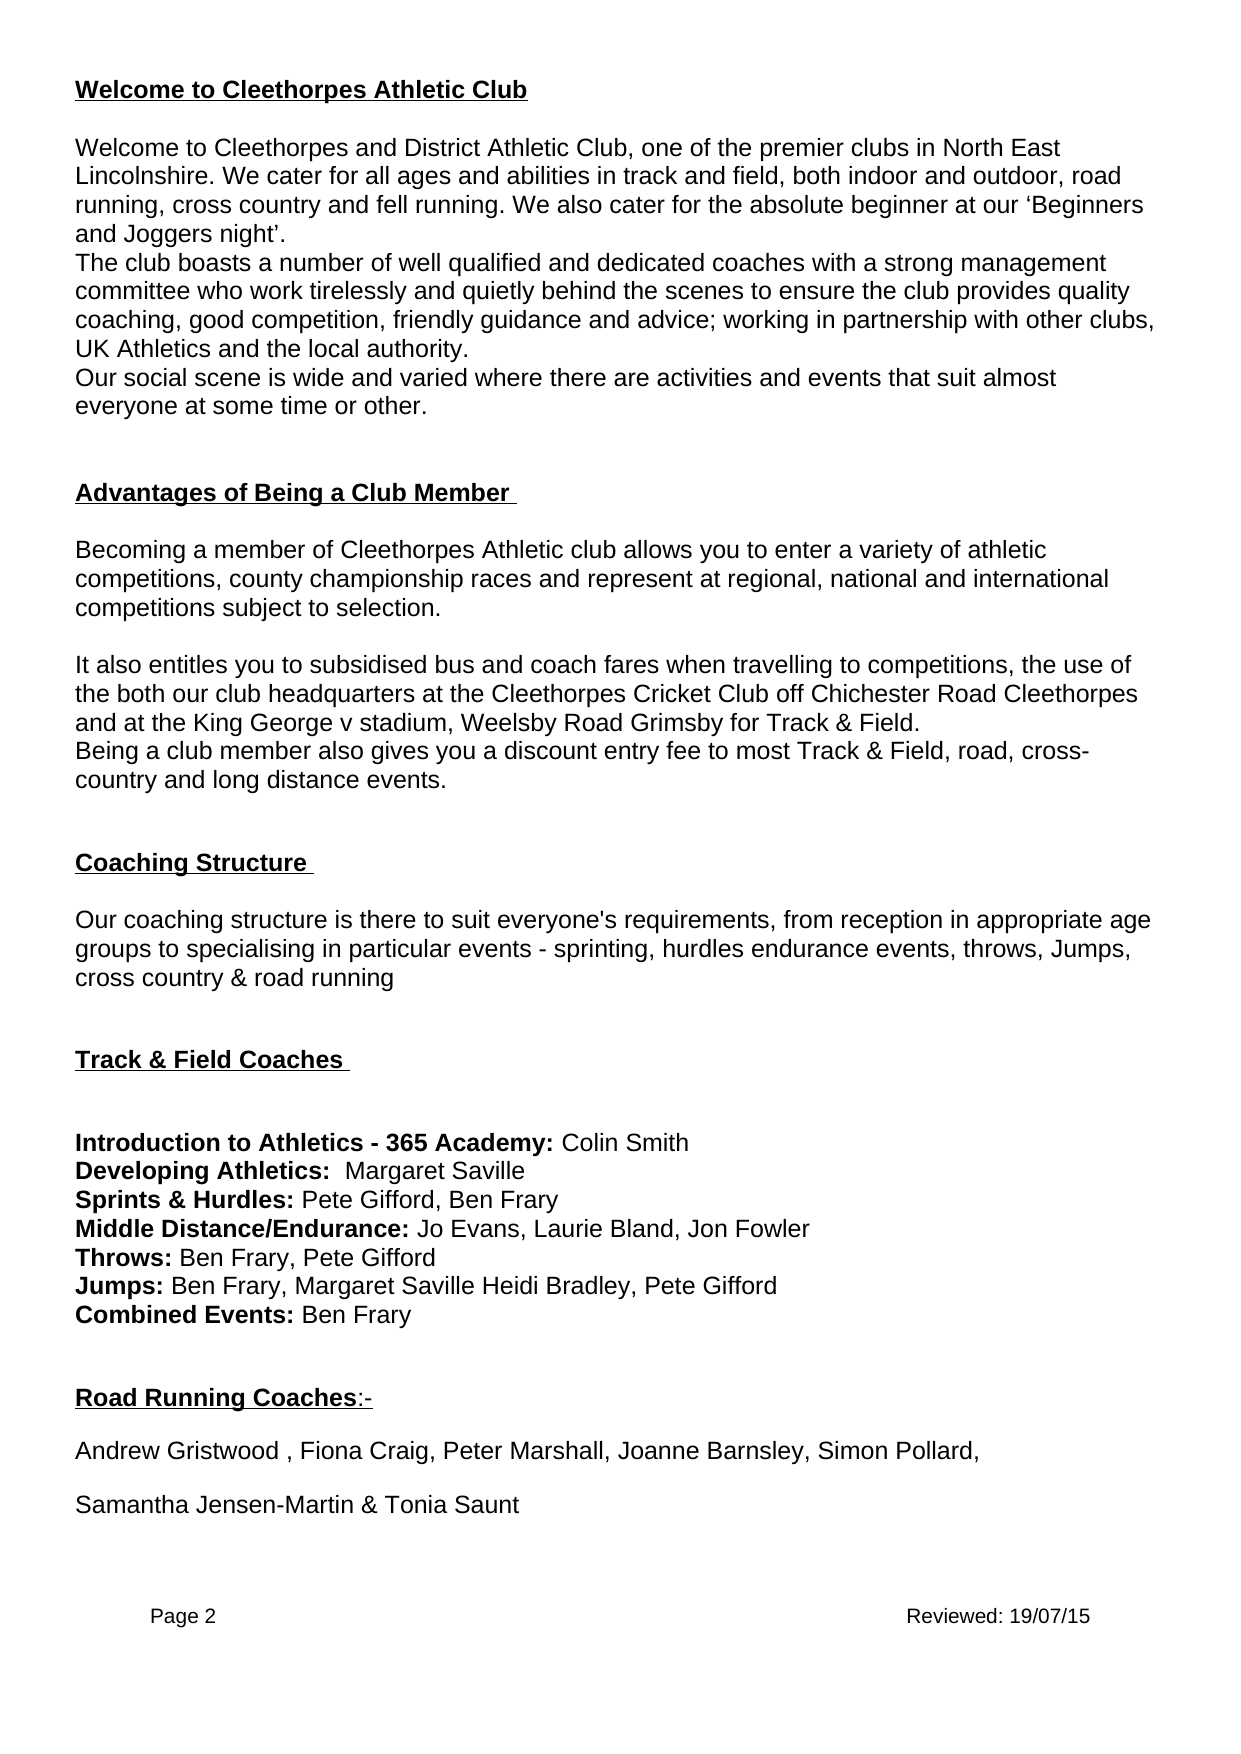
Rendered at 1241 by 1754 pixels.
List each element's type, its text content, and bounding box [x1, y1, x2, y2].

text Welcome to Cleethorpes and District Athletic Club, one of the premier clubs in North East Lincolnshire. We cater for all ages and abilities in track and field, both indoor and outdoor, road running, cross country and fell running. We also cater for the absolute beginner at our ‘Beginners and Joggers night’. The club boasts a number of well qualified and dedicated coaches with a strong management committee who work tirelessly and quietly behind the scenes to ensure the club provides quality coaching, good competition, friendly guidance and advice; working in partnership with other clubs, UK Athletics and the local authority. Our social scene is wide and varied where there are activities and events that suit almost everyone at some time or other. [75, 132, 1165, 420]
text Samantha Jensen-Martin & Tonia Saunt [75, 1490, 1165, 1519]
text Coaching Structure Our coaching structure is there to suit everyone's requirements, from reception in appropriate age groups to specialising in particular events - sprinting, hurdles endurance events, throws, Jumps, cross country & road running [75, 847, 1165, 1020]
text Road Running Coaches:- [75, 1354, 1165, 1411]
text Introduction to Athletics - 365 Academy: Colin Smith Developing Athletics: Margaret Saville Sprints & Hurdles: Pete Gifford, Ben Frary Middle Distance/Endurance: Jo Evans, Laurie Bland, Jon Fowler Throws: Ben Frary, Pete Gifford Jumps: Ben Frary, Margaret Saville Heidi Bradley, Pete Gifford Combined Events: Ben Frary [75, 1127, 1165, 1329]
text Welcome to Cleethorpes Athletic Club [75, 75, 1165, 104]
text Advantages of Being a Club Member [75, 477, 1165, 506]
text Andrew Gristwood , Fiona Craig, Peter Marshall, Joanne Barnsley, Simon Pollard, [75, 1436, 1165, 1465]
text Becoming a member of Cleethorpes Athletic club allows you to enter a variety of athletic competitions, county championship races and represent at regional, national and international competitions subject to selection. It also entitles you to subsidised bus and coach fares when travelling to competitions, the use of the both our club headquarters at the Cleethorpes Cricket Club off Chichester Road Cleethorpes and at the King George v stadium, Weelsby Road Grimsby for Track & Field. Being a club member also gives you a discount entry fee to most Track & Field, road, cross-country and long distance events. [75, 506, 1165, 794]
text Track & Field Coaches [75, 1045, 1165, 1102]
